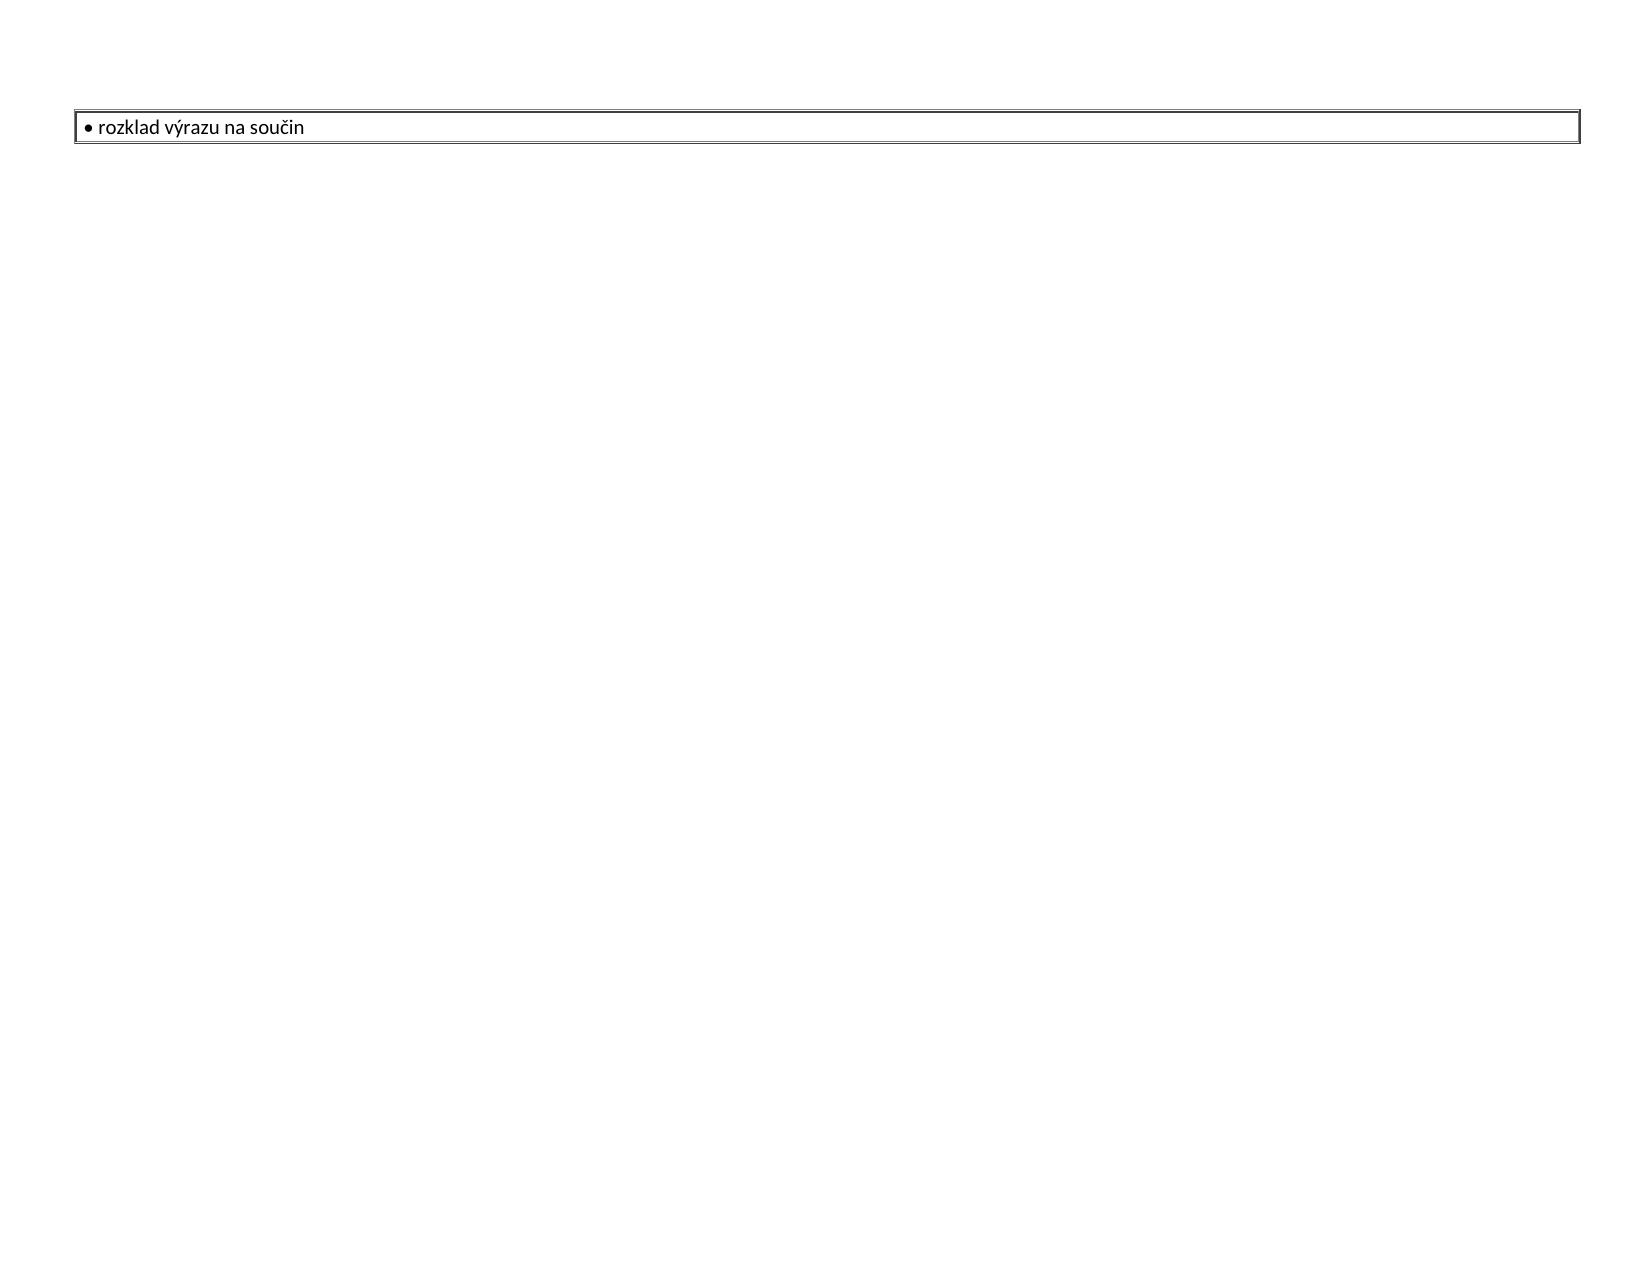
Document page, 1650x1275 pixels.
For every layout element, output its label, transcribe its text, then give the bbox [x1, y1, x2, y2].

table_cell • rozklad výrazu na součin [77, 113, 1578, 141]
